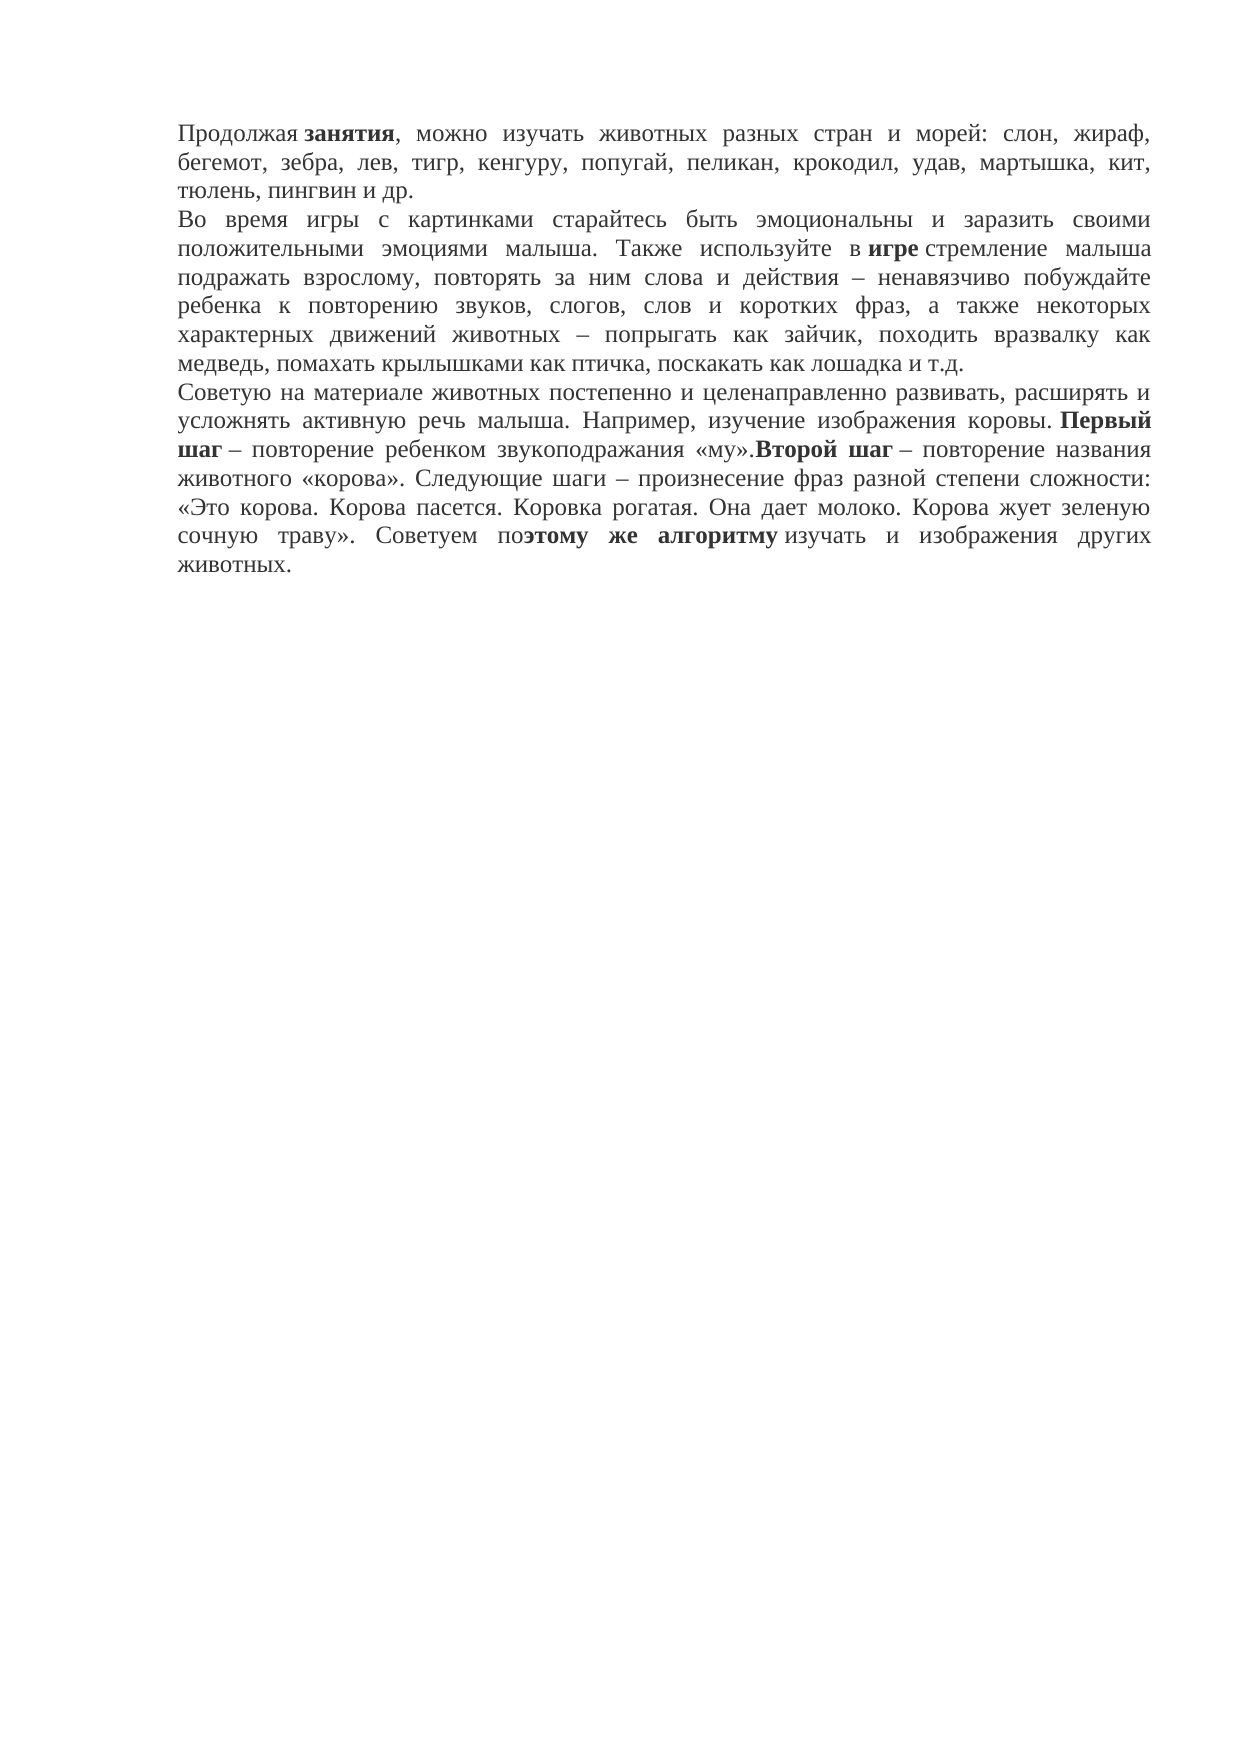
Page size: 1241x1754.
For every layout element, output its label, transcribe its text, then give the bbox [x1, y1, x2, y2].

text Продолжая занятия, можно изучать животных разных стран и морей: слон, жираф, бегемот, зебра, лев, тигр, кенгуру, попугай, пеликан, крокодил, удав, мартышка, кит, тюлень, пингвин и др. [177, 118, 1152, 204]
text Во время игры с картинками старайтесь быть эмоциональны и заразить своими положительными эмоциями малыша. Также используйте в игре стремление малыша подражать взрослому, повторять за ним слова и действия – ненавязчиво побуждайте ребенка к повторению звуков, слогов, слов и коротких фраз, а также некоторых характерных движений животных – попрыгать как зайчик, походить вразвалку как медведь, помахать крылышками как птичка, поскакать как лошадка и т.д. [177, 204, 1152, 377]
text Советую на материале животных постепенно и целенаправленно развивать, расширять и усложнять активную речь малыша. Например, изучение изображения коровы. Первый шаг – повторение ребенком звукоподражания «му».Второй шаг – повторение названия животного «корова». Следующие шаги – произнесение фраз разной степени сложности: «Это корова. Корова пасется. Коровка рогатая. Она дает молоко. Корова жует зеленую сочную траву». Советуем поэтому же алгоритму изучать и изображения других животных. [177, 377, 1152, 578]
